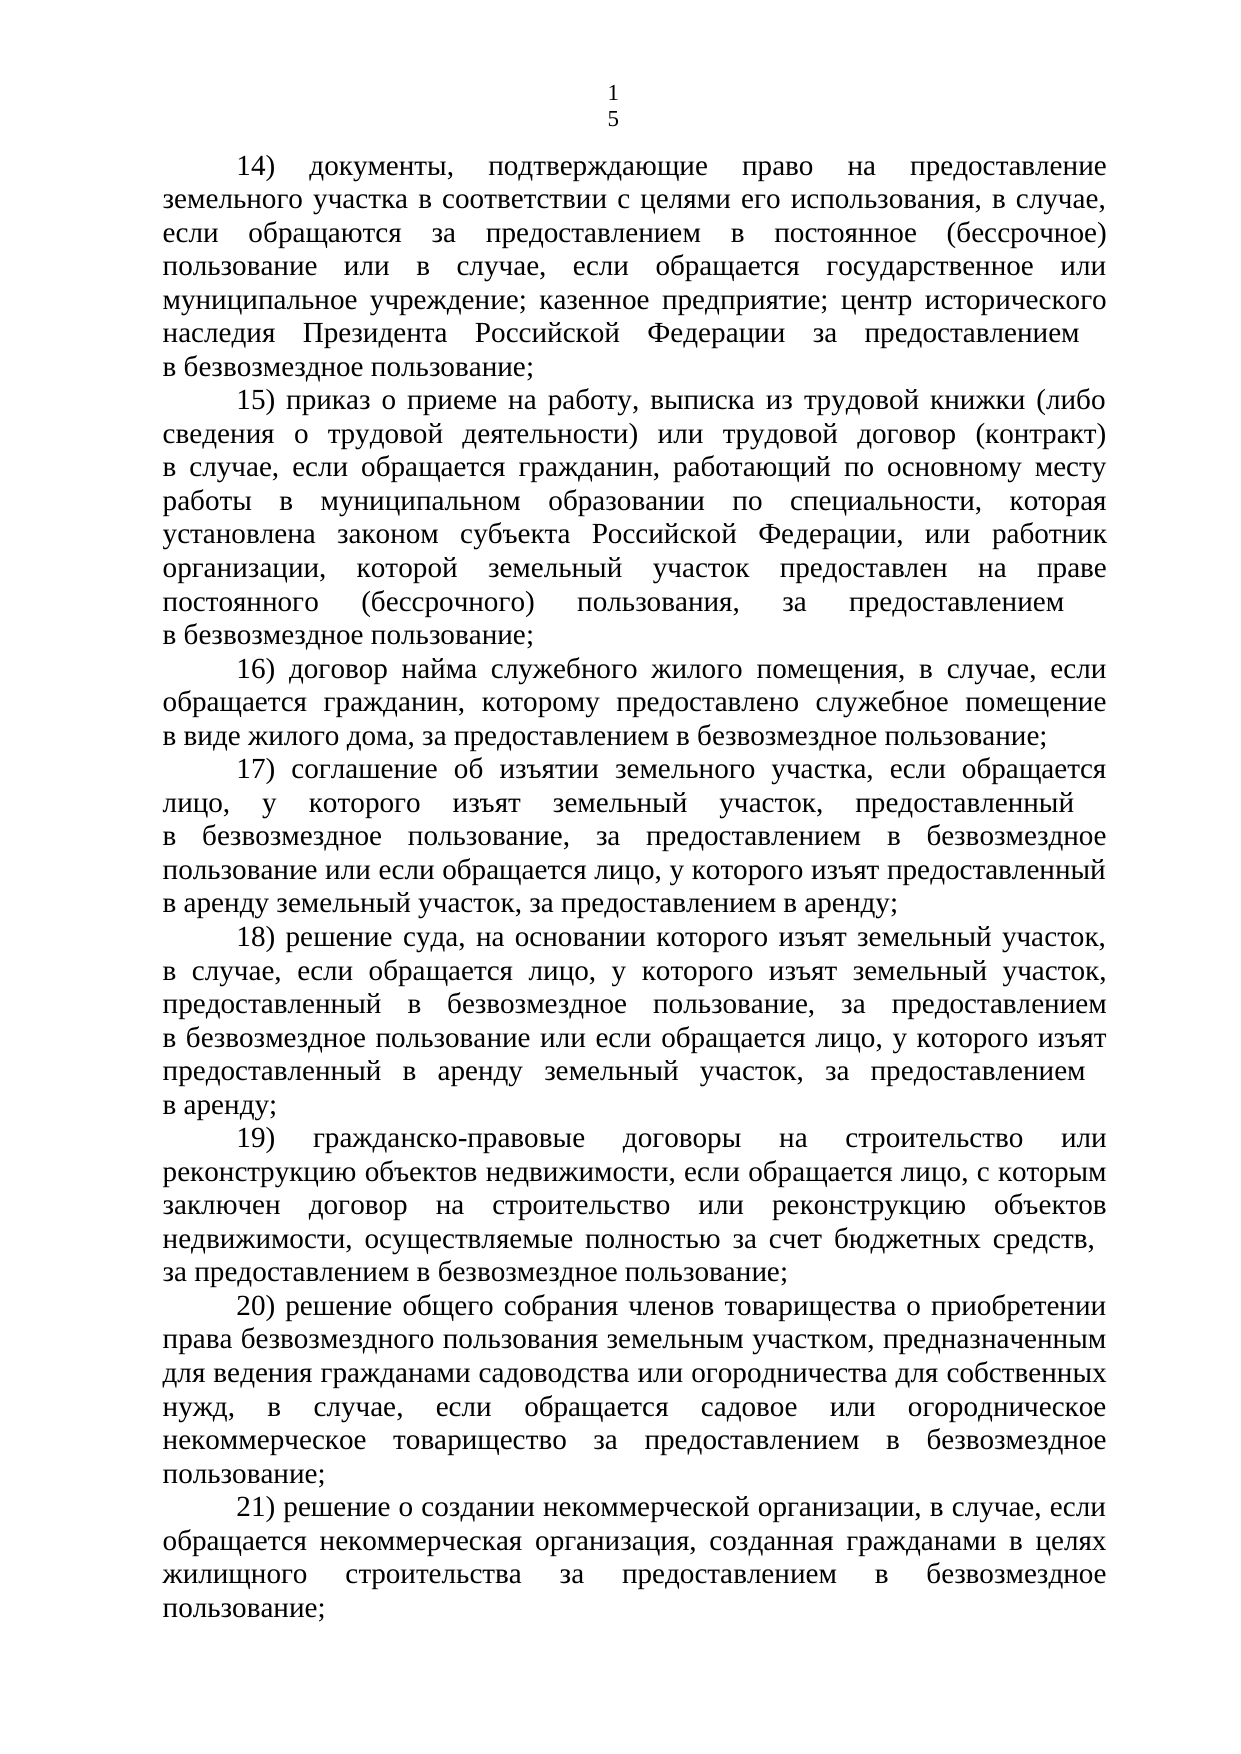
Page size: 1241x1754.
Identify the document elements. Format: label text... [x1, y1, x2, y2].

text 18) решение суда, на основании которого изъят земельный участок, в случае, если обращается лицо, у которого изъят земельный участок, предоставленный в безвозмездное пользование, за предоставлением в безвозмездное пользование или если обращается лицо, у которого изъят предоставленный в аренду земельный участок, за предоставлением в аренду; [162, 919, 1107, 1120]
text 20) решение общего собрания членов товарищества о приобретении права безвозмездного пользования земельным участком, предназначенным для ведения гражданами садоводства или огородничества для собственных нужд, в случае, если обращается садовое или огородническое некоммерческое товарищество за предоставлением в безвозмездное пользование; [162, 1288, 1107, 1489]
text 16) договор найма служебного жилого помещения, в случае, если обращается гражданин, которому предоставлено служебное помещение в виде жилого дома, за предоставлением в безвозмездное пользование; [162, 651, 1107, 751]
text 15) приказ о приеме на работу, выписка из трудовой книжки (либо сведения о трудовой деятельности) или трудовой договор (контракт) в случае, если обращается гражданин, работающий по основному месту работы в муниципальном образовании по специальности, которая установлена законом субъекта Российской Федерации, или работник организации, которой земельный участок предоставлен на праве постоянного (бессрочного) пользования, за предоставлением в безвозмездное пользование; [162, 382, 1107, 651]
text 21) решение о создании некоммерческой организации, в случае, если обращается некоммерческая организация, созданная гражданами в целях жилищного строительства за предоставлением в безвозмездное пользование; [162, 1489, 1107, 1623]
text 17) соглашение об изъятии земельного участка, если обращается лицо, у которого изъят земельный участок, предоставленный в безвозмездное пользование, за предоставлением в безвозмездное пользование или если обращается лицо, у которого изъят предоставленный в аренду земельный участок, за предоставлением в аренду; [162, 751, 1107, 919]
text 19) гражданско-правовые договоры на строительство или реконструкцию объектов недвижимости, если обращается лицо, с которым заключен договор на строительство или реконструкцию объектов недвижимости, осуществляемые полностью за счет бюджетных средств, за предоставлением в безвозмездное пользование; [162, 1120, 1107, 1288]
text 14) документы, подтверждающие право на предоставление земельного участка в соответствии с целями его использования, в случае, если обращаются за предоставлением в постоянное (бессрочное) пользование или в случае, если обращается государственное или муниципальное учреждение; казенное предприятие; центр исторического наследия Президента Российской Федерации за предоставлением в безвозмездное пользование; [162, 148, 1107, 382]
